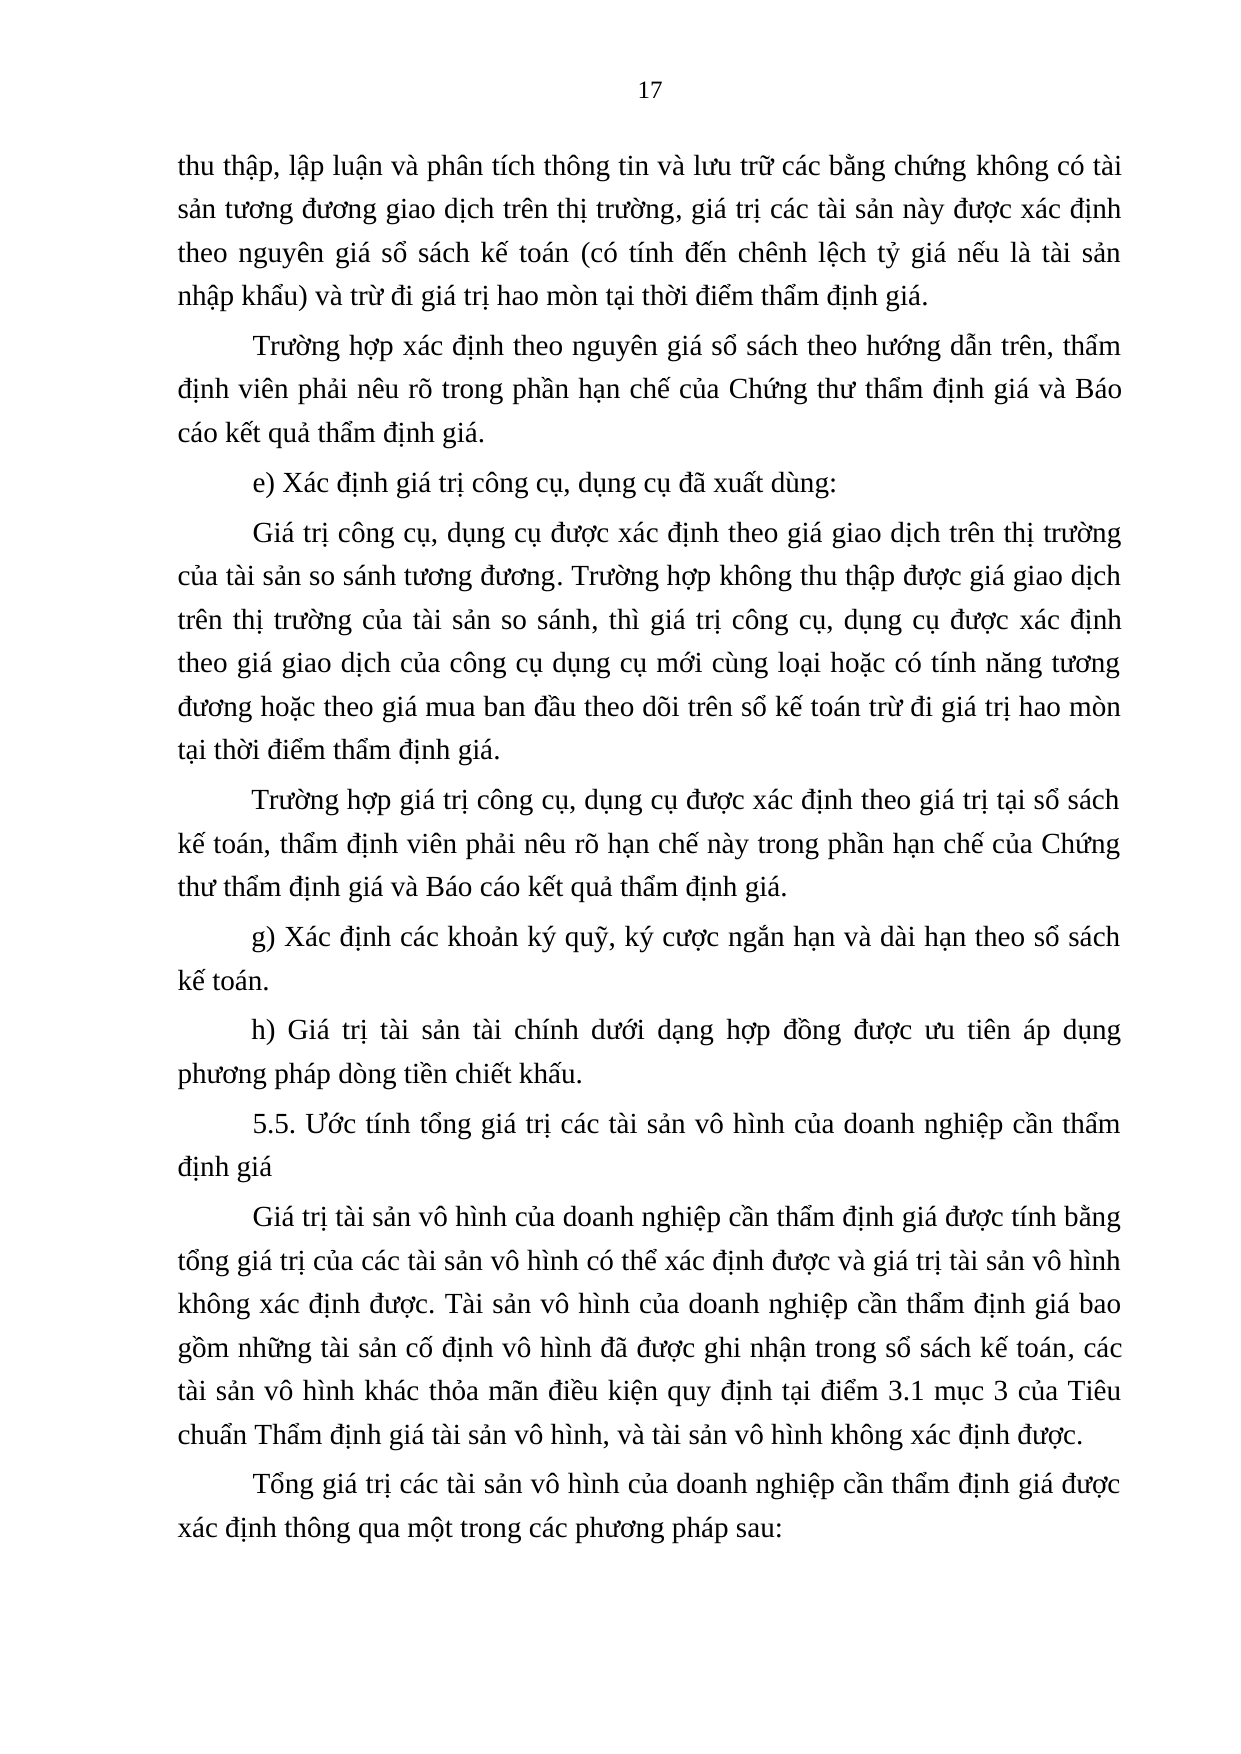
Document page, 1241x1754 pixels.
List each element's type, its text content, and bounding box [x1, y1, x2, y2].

text e) Xác định giá trị công cụ, dụng cụ đã xuất dùng: [177, 465, 1122, 498]
text Tổng giá trị các tài sản vô hình của doanh nghiệp cần thẩm định giá được xác định thông qua một trong các phương pháp sau: [177, 1467, 1122, 1544]
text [177, 148, 1122, 312]
text Giá trị công cụ, dụng cụ được xác định theo giá giao dịch trên thị trường của tài sản so sánh tương đương. Trường hợp không thu thập được giá giao dịch trên thị trường của tài sản so sánh, thì giá trị công cụ, dụng cụ được xác định theo giá giao dịch của công cụ dụng cụ mới cùng loại hoặc có tính năng tương đương hoặc theo giá mua ban đầu theo dõi trên sổ kế toán trừ đi giá trị hao mòn tại thời điểm thẩm định giá. [177, 515, 1122, 766]
text Trường hợp giá trị công cụ, dụng cụ được xác định theo giá trị tại sổ sách kế toán, thẩm định viên phải nêu rõ hạn chế này trong phần hạn chế của Chứng thư thẩm định giá và Báo cáo kết quả thẩm định giá. [177, 782, 1122, 903]
text 5.5. Ước tính tổng giá trị các tài sản vô hình của doanh nghiệp cần thẩm định giá [177, 1106, 1122, 1183]
text Trường hợp xác định theo nguyên giá sổ sách theo hướng dẫn trên, thẩm định viên phải nêu rõ trong phần hạn chế của Chứng thư thẩm định giá và Báo cáo kết quả thẩm định giá. [177, 328, 1122, 449]
text h) Giá trị tài sản tài chính dưới dạng hợp đồng được ưu tiên áp dụng phương pháp dòng tiền chiết khấu. [177, 1012, 1122, 1089]
text g) Xác định các khoản ký quỹ, ký cược ngắn hạn và dài hạn theo sổ sách kế toán. [177, 919, 1122, 996]
text Giá trị tài sản vô hình của doanh nghiệp cần thẩm định giá được tính bằng tổng giá trị của các tài sản vô hình có thể xác định được và giá trị tài sản vô hình không xác định được. Tài sản vô hình của doanh nghiệp cần thẩm định giá bao gồm những tài sản cố định vô hình đã được ghi nhận trong sổ sách kế toán, các tài sản vô hình khác thỏa mãn điều kiện quy định tại điểm 3.1 mục 3 của Tiêu chuẩn Thẩm định giá tài sản vô hình, và tài sản vô hình không xác định được. [177, 1199, 1122, 1450]
